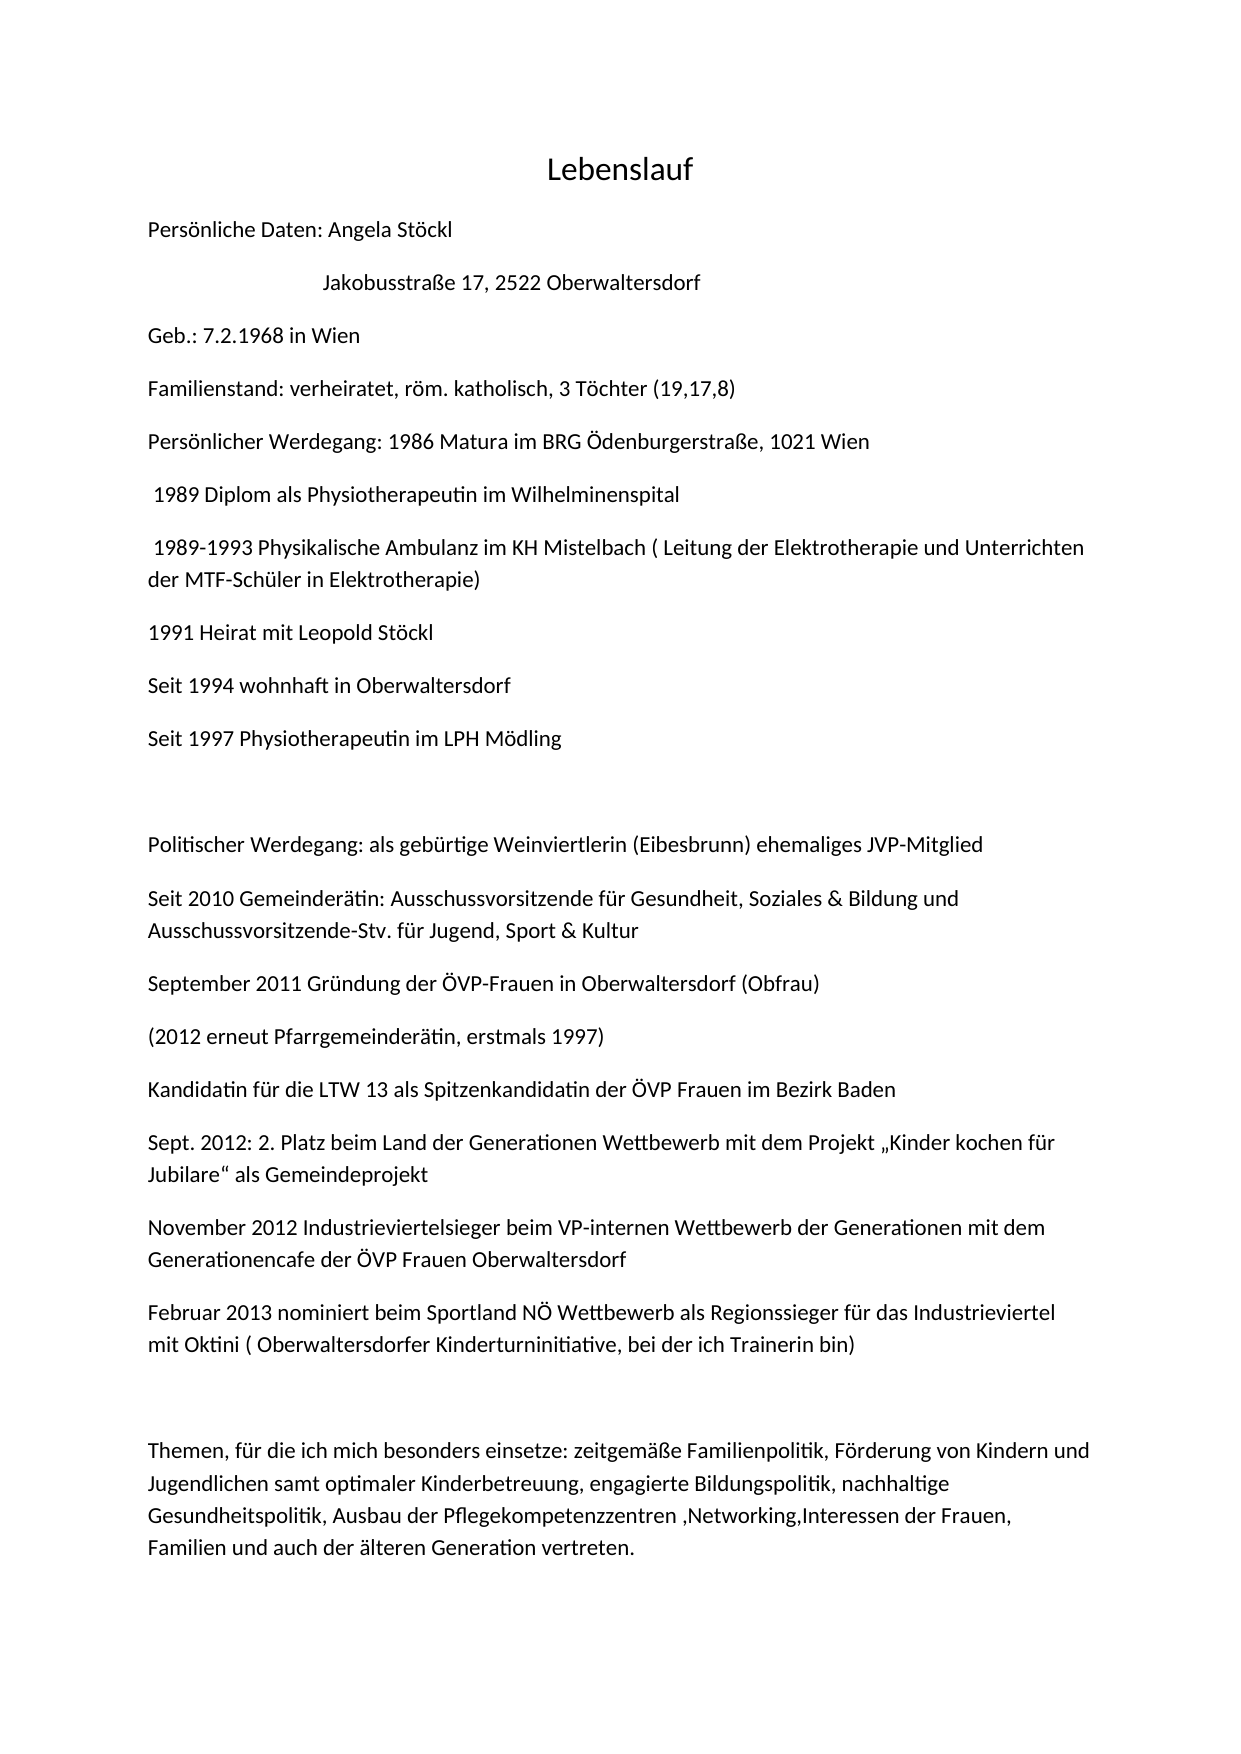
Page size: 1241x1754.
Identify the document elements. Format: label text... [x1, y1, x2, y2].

text Seit 1997 Physiotherapeutin im LPH Mödling [148, 724, 1093, 753]
text November 2012 Industrieviertelsieger beim VP-internen Wettbewerb der Generationen mit dem Generationencafe der ÖVP Frauen Oberwaltersdorf [148, 1213, 1093, 1273]
text Geb.: 7.2.1968 in Wien [148, 321, 1093, 349]
text Jakobusstraße 17, 2522 Oberwaltersdorf [148, 268, 1093, 296]
text Familienstand: verheiratet, röm. katholisch, 3 Töchter (19,17,8) [148, 374, 1093, 402]
text September 2011 Gründung der ÖVP-Frauen in Oberwaltersdorf (Obfrau) [148, 969, 1093, 997]
text Lebenslauf [148, 148, 1093, 188]
text Seit 2010 Gemeinderätin: Ausschussvorsitzende für Gesundheit, Soziales & Bildung und Ausschussvorsitzende-Stv. für Jugend, Sport & Kultur [148, 884, 1093, 944]
text 1991 Heirat mit Leopold Stöckl [148, 618, 1093, 647]
text Februar 2013 nominiert beim Sportland NÖ Wettbewerb als Regionssieger für das Industrieviertel mit Oktini ( Oberwaltersdorfer Kinderturninitiative, bei der ich Trainerin bin) [148, 1298, 1093, 1358]
text (2012 erneut Pfarrgemeinderätin, erstmals 1997) [148, 1022, 1093, 1050]
text Themen, für die ich mich besonders einsetze: zeitgemäße Familienpolitik, Förderung von Kindern und Jugendlichen samt optimaler Kinderbetreuung, engagierte Bildungspolitik, nachhaltige Gesundheitspolitik, Ausbau der Pflegekompetenzzentren ,Networking,Interessen der Frauen, Familien und auch der älteren Generation vertreten. [148, 1437, 1093, 1561]
text Sept. 2012: 2. Platz beim Land der Generationen Wettbewerb mit dem Projekt „Kinder kochen für Jubilare“ als Gemeindeprojekt [148, 1128, 1093, 1188]
text Seit 1994 wohnhaft in Oberwaltersdorf [148, 672, 1093, 699]
text Persönliche Daten: Angela Stöckl [148, 215, 1093, 243]
text Persönlicher Werdegang: 1986 Matura im BRG Ödenburgerstraße, 1021 Wien [148, 427, 1093, 455]
text 1989-1993 Physikalische Ambulanz im KH Mistelbach ( Leitung der Elektrotherapie und Unterrichten der MTF-Schüler in Elektrotherapie) [148, 533, 1093, 593]
text 1989 Diplom als Physiotherapeutin im Wilhelminenspital [148, 480, 1093, 508]
text Kandidatin für die LTW 13 als Spitzenkandidatin der ÖVP Frauen im Bezirk Baden [148, 1075, 1093, 1103]
text Politischer Werdegang: als gebürtige Weinviertlerin (Eibesbrunn) ehemaliges JVP-Mitglied [148, 831, 1093, 859]
